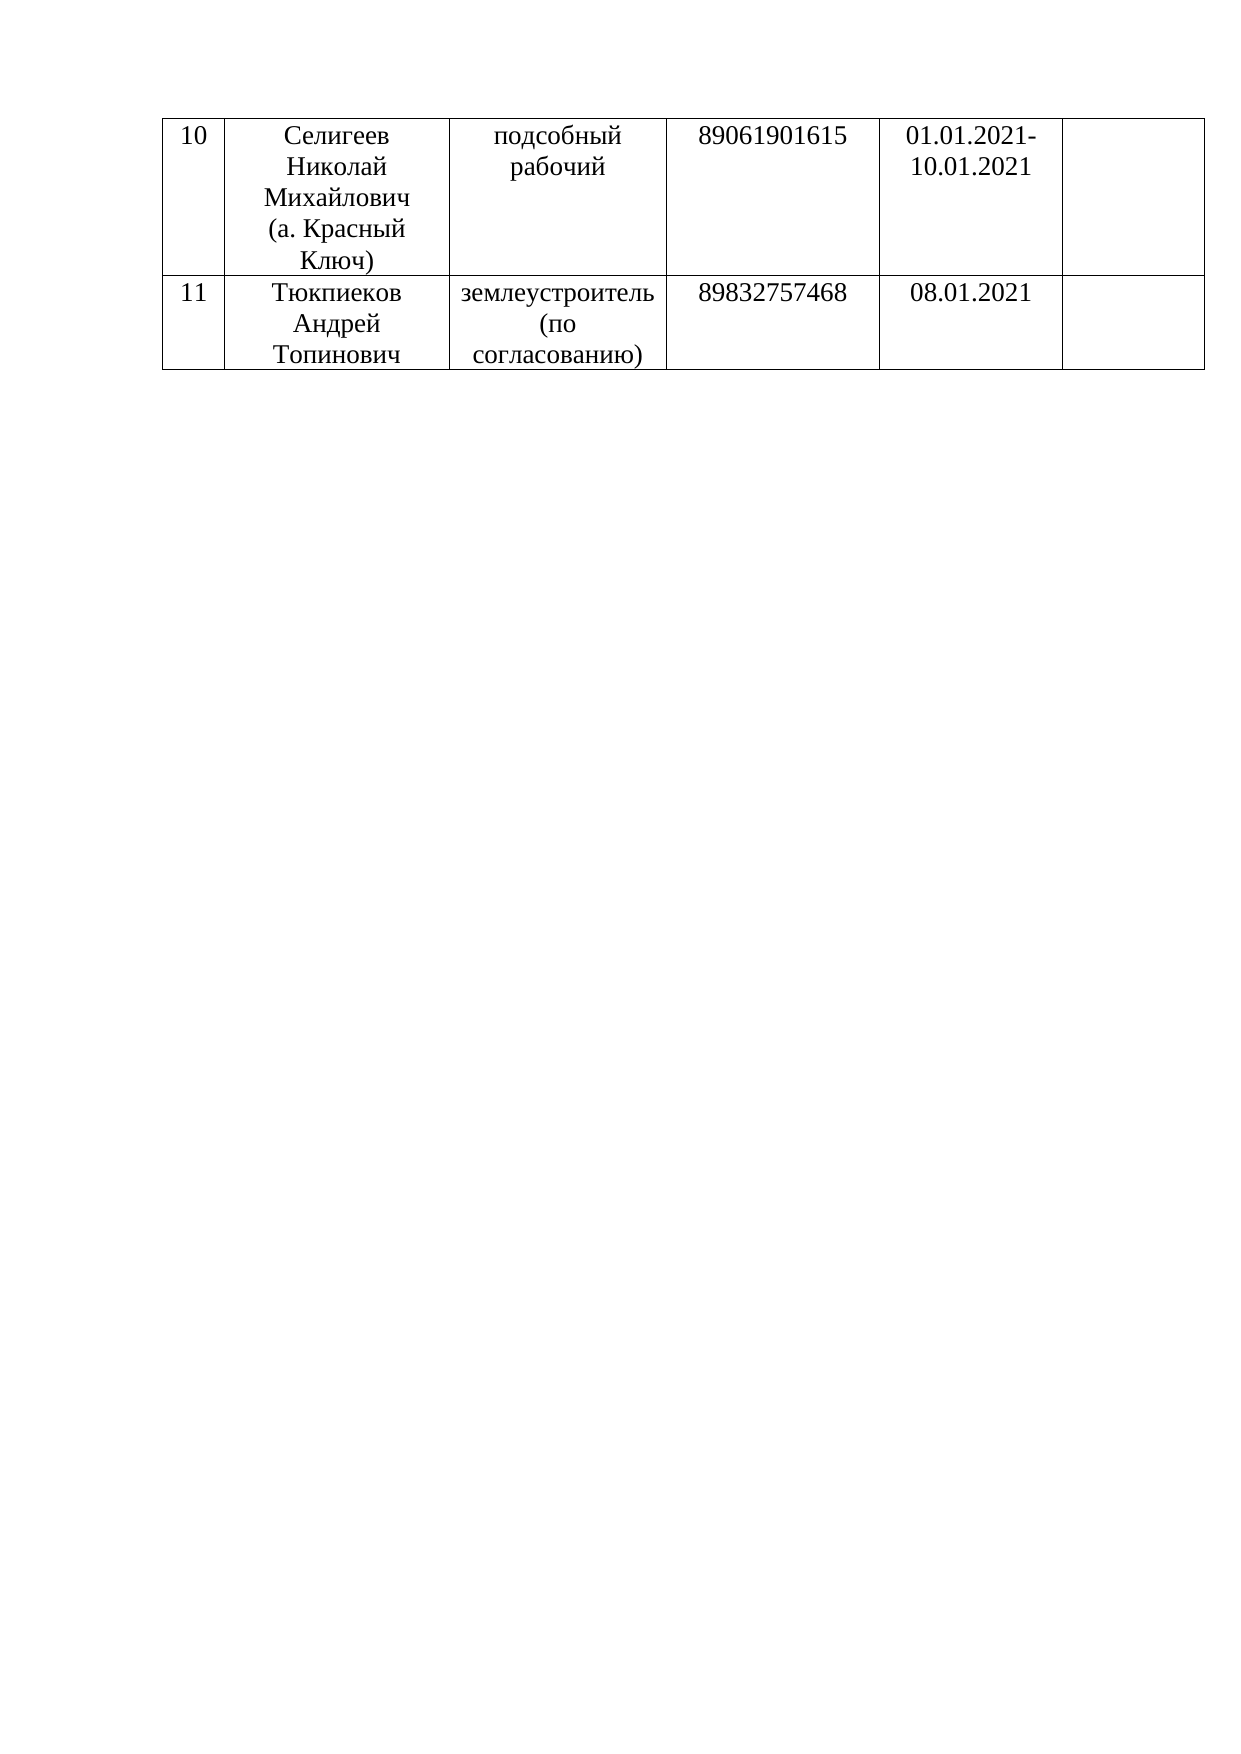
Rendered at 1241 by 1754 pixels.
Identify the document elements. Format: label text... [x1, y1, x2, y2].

table_cell землеустроитель (по согласованию) [450, 276, 666, 369]
table_cell Селигеев Николай Михайлович (а. Красный Ключ) [225, 119, 449, 275]
table_cell [1063, 276, 1204, 369]
table_cell подсобный рабочий [450, 119, 666, 275]
table_cell 89832757468 [667, 276, 879, 369]
table_cell Тюкпиеков Андрей Топинович [225, 276, 449, 369]
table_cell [880, 119, 1062, 275]
table_cell 10 [163, 119, 224, 275]
table_cell 11 [163, 276, 224, 369]
table_cell 89061901615 [667, 119, 879, 275]
table_cell 08.01.2021 [880, 276, 1062, 369]
table_cell [1063, 119, 1204, 275]
